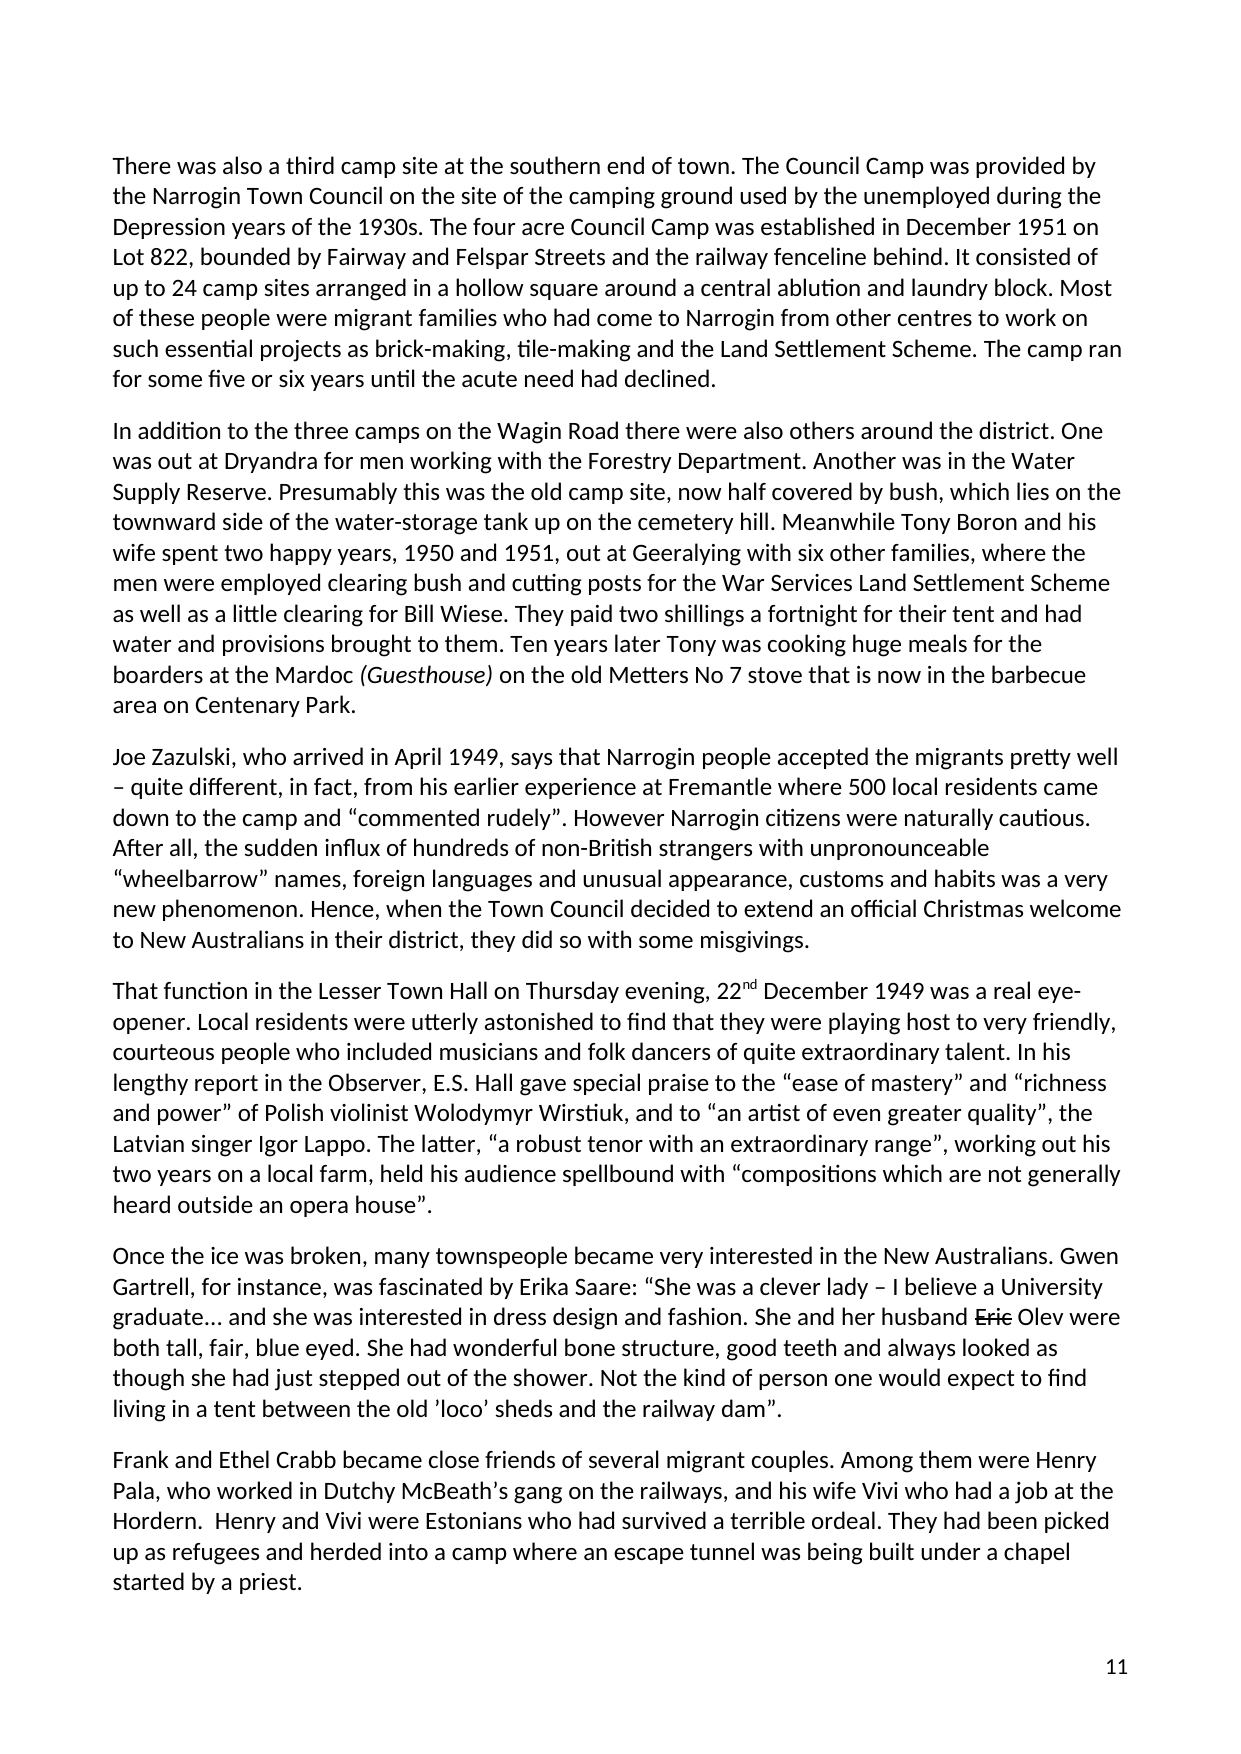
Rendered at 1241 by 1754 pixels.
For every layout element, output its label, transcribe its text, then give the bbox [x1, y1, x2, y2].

text That function in the Lesser Town Hall on Thursday evening, 22nd December 1949 was a real eye-opener. Local residents were utterly astonished to find that they were playing host to very friendly, courteous people who included musicians and folk dancers of quite extraordinary talent. In his lengthy report in the Observer, E.S. Hall gave special praise to the “ease of mastery” and “richness and power” of Polish violinist Wolodymyr Wirstiuk, and to “an artist of even greater quality”, the Latvian singer Igor Lappo. The latter, “a robust tenor with an extraordinary range”, working out his two years on a local farm, held his audience spellbound with “compositions which are not generally heard outside an opera house”. [112, 976, 1128, 1220]
text Joe Zazulski, who arrived in April 1949, says that Narrogin people accepted the migrants pretty well – quite different, in fact, from his earlier experience at Fremantle where 500 local residents came down to the camp and “commented rudely”. However Narrogin citizens were naturally cautious. After all, the sudden influx of hundreds of non-British strangers with unpronounceable “wheelbarrow” names, foreign languages and unusual appearance, customs and habits was a very new phenomenon. Hence, when the Town Council decided to extend an official Christmas welcome to New Australians in their district, they did so with some misgivings. [112, 741, 1128, 955]
text Frank and Ethel Crabb became close friends of several migrant couples. Among them were Henry Pala, who worked in Dutchy McBeath’s gang on the railways, and his wife Vivi who had a job at the Hordern. Henry and Vivi were Estonians who had survived a terrible ordeal. They had been picked up as refugees and herded into a camp where an escape tunnel was being built under a chapel started by a priest. [112, 1444, 1128, 1597]
text Once the ice was broken, many townspeople became very interested in the New Australians. Gwen Gartrell, for instance, was fascinated by Erika Saare: “She was a clever lady – I believe a University graduate... and she was interested in dress design and fashion. She and her husband Eric Olev were both tall, fair, blue eyed. She had wonderful bone structure, good teeth and always looked as though she had just stepped out of the shower. Not the kind of person one would expect to find living in a tent between the old ’loco’ sheds and the railway dam”. [112, 1241, 1128, 1424]
text In addition to the three camps on the Wagin Road there were also others around the district. One was out at Dryandra for men working with the Forestry Department. Another was in the Water Supply Reserve. Presumably this was the old camp site, now half covered by bush, which lies on the townward side of the water-storage tank up on the cemetery hill. Meanwhile Tony Boron and his wife spent two happy years, 1950 and 1951, out at Geeralying with six other families, where the men were employed clearing bush and cutting posts for the War Services Land Settlement Scheme as well as a little clearing for Bill Wiese. They paid two shillings a fortnight for their tent and had water and provisions brought to them. Ten years later Tony was cooking huge meals for the boarders at the Mardoc (Guesthouse) on the old Metters No 7 stove that is now in the barbecue area on Centenary Park. [112, 415, 1128, 720]
text There was also a third camp site at the southern end of town. The Council Camp was provided by the Narrogin Town Council on the site of the camping ground used by the unemployed during the Depression years of the 1930s. The four acre Council Camp was established in December 1951 on Lot 822, bounded by Fairway and Felspar Streets and the railway fenceline behind. It consisted of up to 24 camp sites arranged in a hollow square around a central ablution and laundry block. Most of these people were migrant families who had come to Narrogin from other centres to work on such essential projects as brick-making, tile-making and the Land Settlement Scheme. The camp ran for some five or six years until the acute need had declined. [112, 150, 1128, 394]
